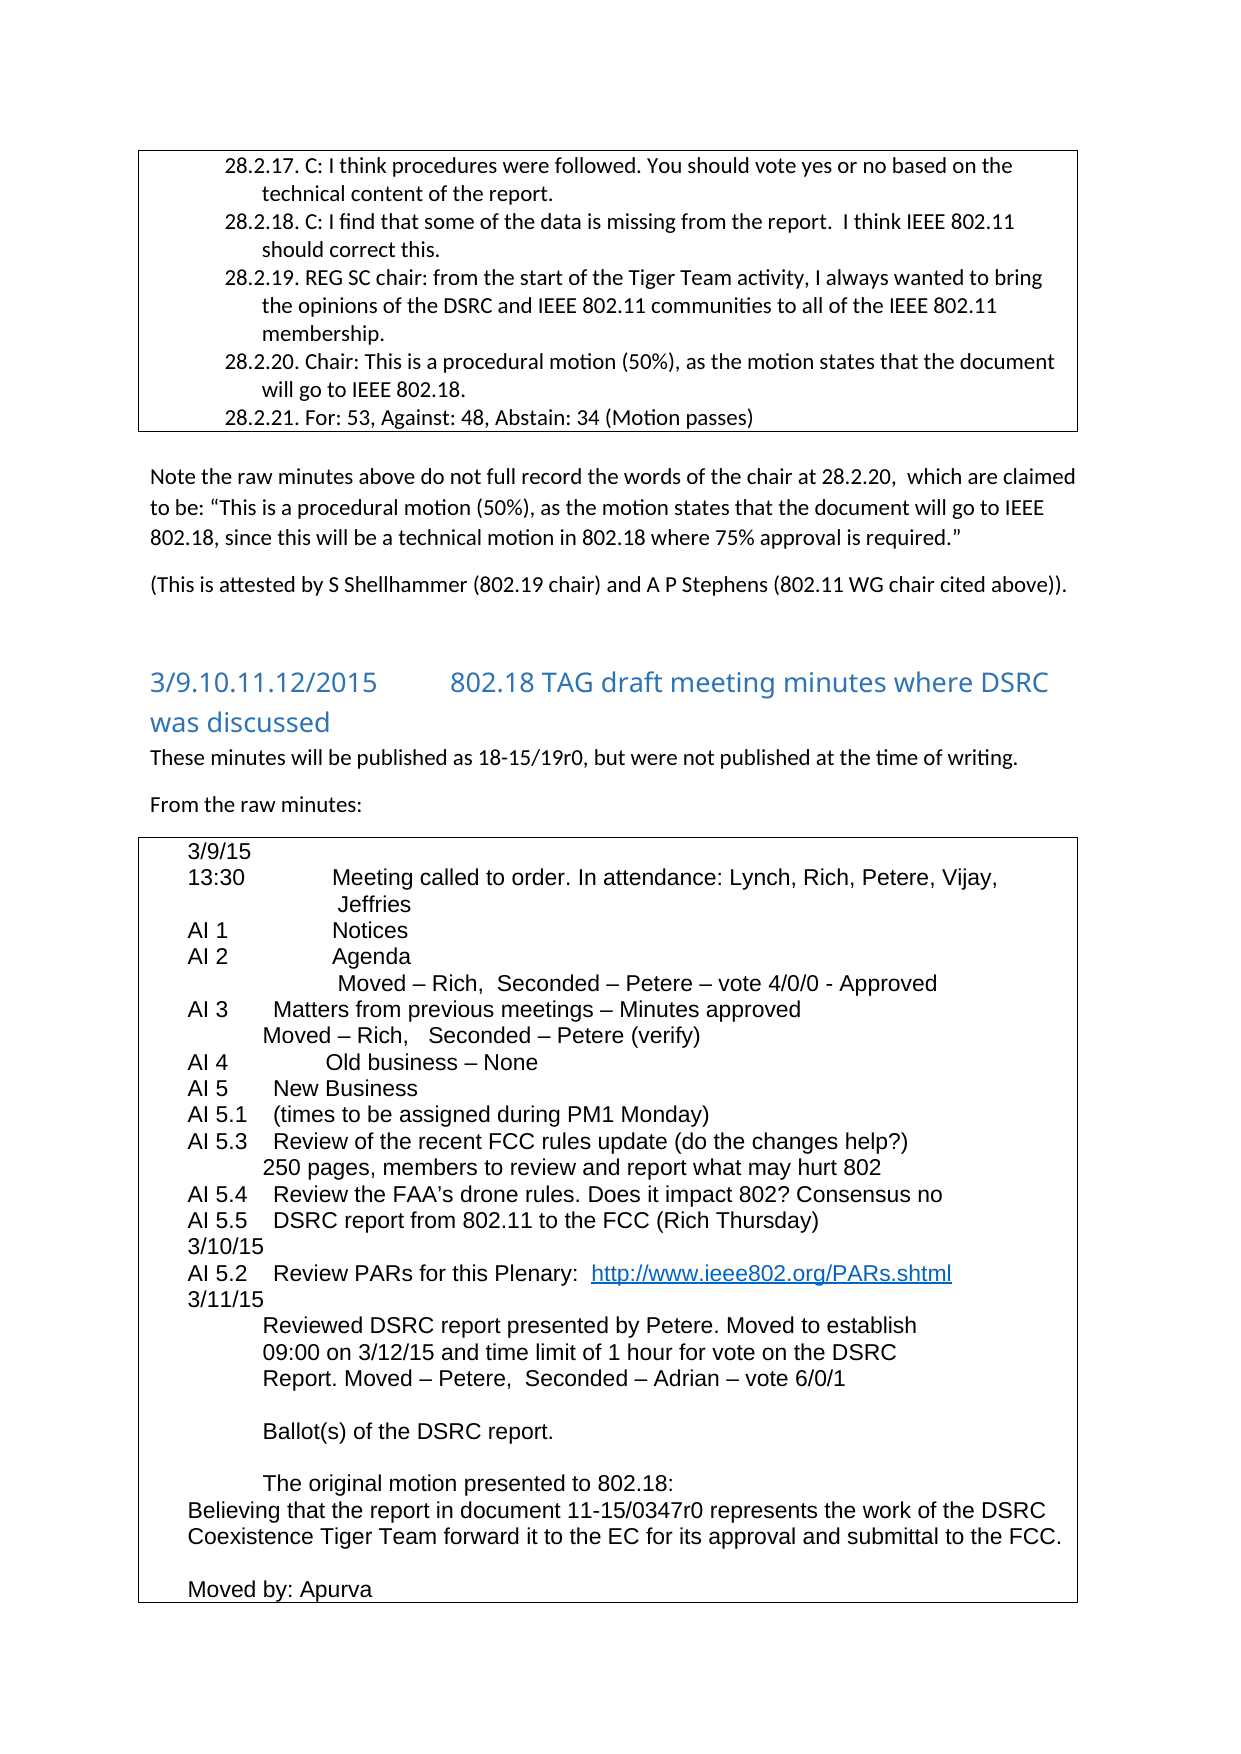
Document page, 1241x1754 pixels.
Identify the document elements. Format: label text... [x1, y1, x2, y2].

text Note the raw minutes above do not full record the words of the chair at 28.2.20, which are claimed to be: “This is a procedural motion (50%), as the motion states that the document will go to IEEE 802.18, since this will be a technical motion in 802.18 where 75% approval is required.” [150, 432, 1090, 551]
text (This is attested by S Shellhammer (802.19 chair) and A P Stephens (802.11 WG chair cited above)). [150, 570, 1090, 598]
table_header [139, 151, 1077, 431]
text These minutes will be published as 18-15/19r0, but were not published at the time of writing. [150, 743, 1090, 771]
subtitle 3/9.10.11.12/2015 802.18 TAG draft meeting minutes where DSRC was discussed [150, 663, 1090, 740]
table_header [139, 838, 1077, 1602]
text From the raw minutes: [150, 790, 1090, 818]
